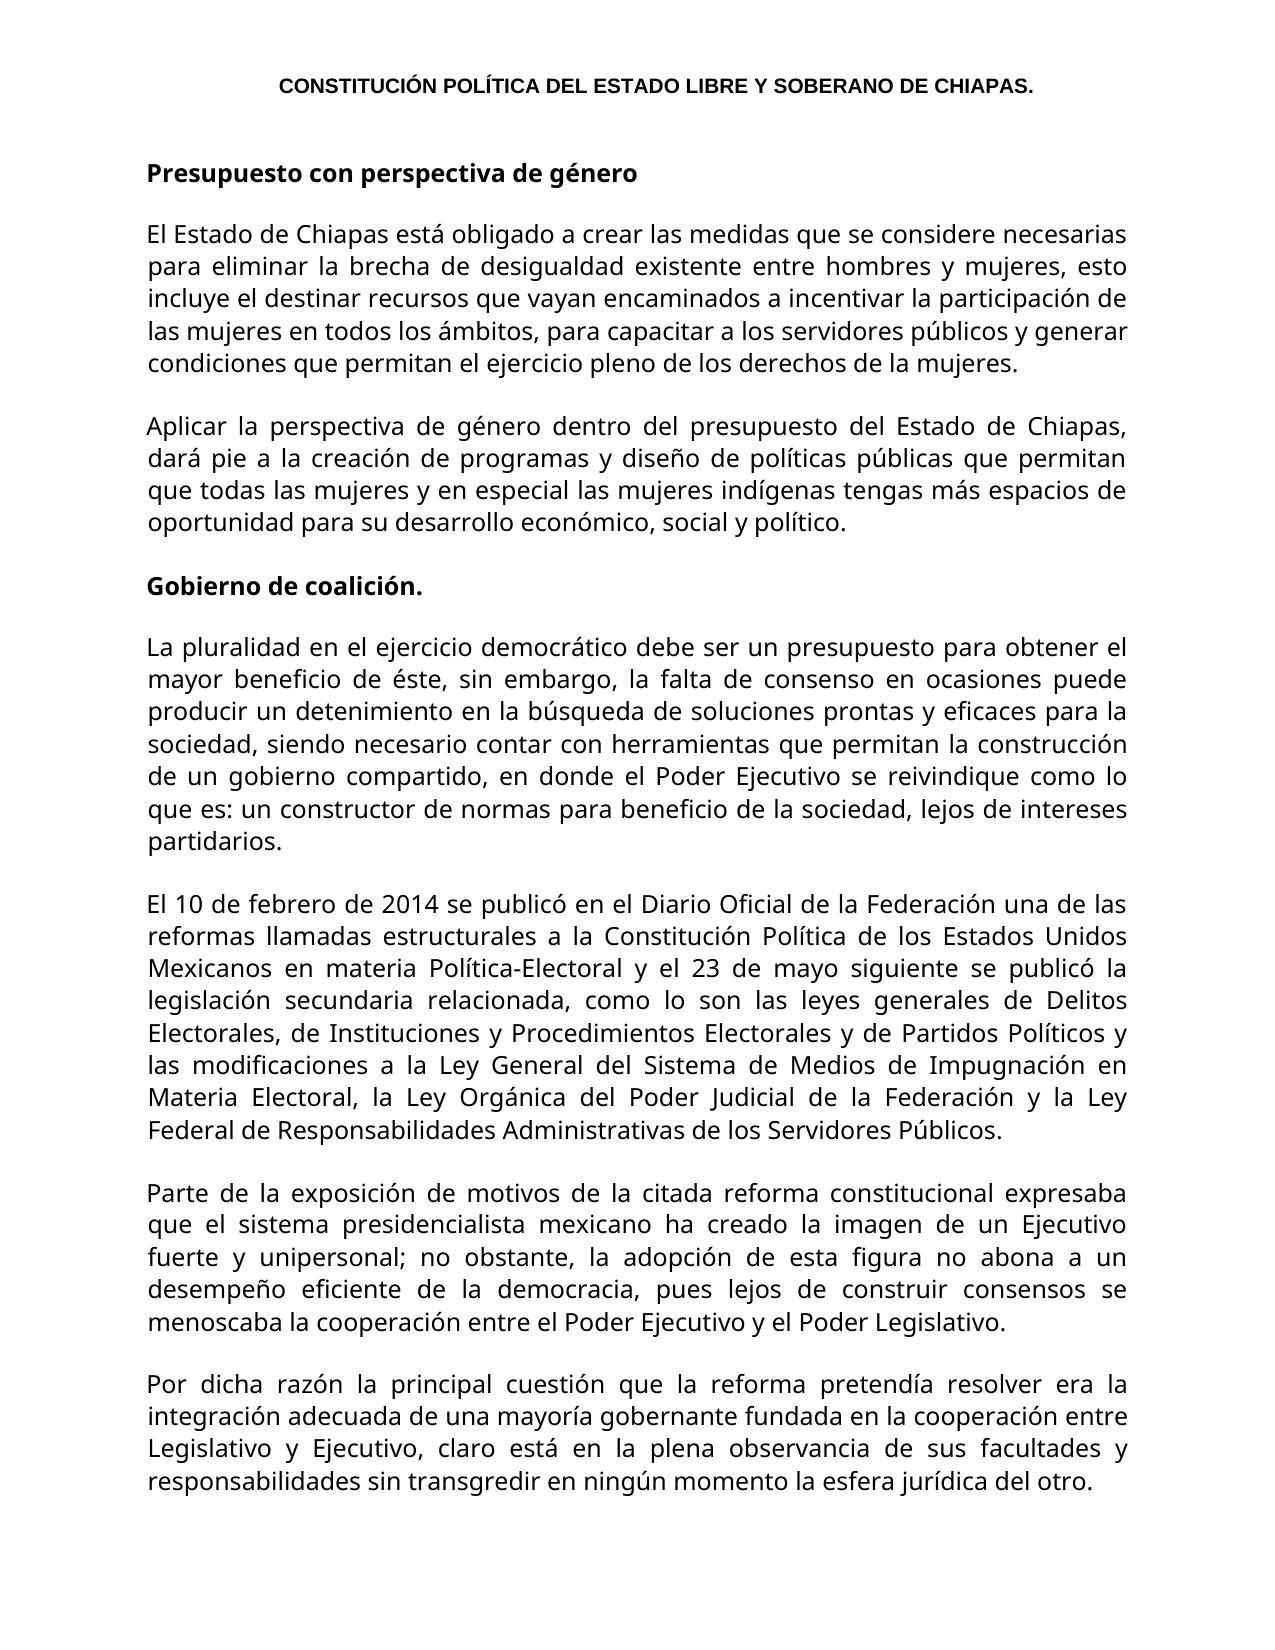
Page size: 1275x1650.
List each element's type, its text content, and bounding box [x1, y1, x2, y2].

text Aplicar la perspectiva de género dentro del presupuesto del Estado de Chiapas, dará pie a la creación de programas y diseño de políticas públicas que permitan que todas las mujeres y en especial las mujeres indígenas tengas más espacios de oportunidad para su desarrollo económico, social y político. [146, 410, 1128, 539]
text Presupuesto con perspectiva de género [146, 156, 1168, 189]
text La pluralidad en el ejercicio democrático debe ser un presupuesto para obtener el mayor beneficio de éste, sin embargo, la falta de consenso en ocasiones puede producir un detenimiento en la búsqueda de soluciones prontas y eficaces para la sociedad, siendo necesario contar con herramientas que permitan la construcción de un gobierno compartido, en donde el Poder Ejecutivo se reivindique como lo que es: un constructor de normas para beneficio de la sociedad, lejos de intereses partidarios. [146, 631, 1129, 858]
text Gobierno de coalición. [146, 569, 1168, 602]
text Por dicha razón la principal cuestión que la reforma pretendía resolver era la integración adecuada de una mayoría gobernante fundada en la cooperación entre Legislativo y Ejecutivo, claro está en la plena observancia de sus facultades y responsabilidades sin transgredir en ningún momento la esfera jurídica del otro. [146, 1368, 1129, 1497]
text El Estado de Chiapas está obligado a crear las medidas que se considere necesarias para eliminar la brecha de desigualdad existente entre hombres y mujeres, esto incluye el destinar recursos que vayan encaminados a incentivar la participación de las mujeres en todos los ámbitos, para capacitar a los servidores públicos y generar condiciones que permitan el ejercicio pleno de los derechos de la mujeres. [146, 218, 1129, 380]
text Parte de la exposición de motivos de la citada reforma constitucional expresaba que el sistema presidencialista mexicano ha creado la imagen de un Ejecutivo fuerte y unipersonal; no obstante, la adopción de esta figura no abona a un desempeño eficiente de la democracia, pues lejos de construir consensos se menoscaba la cooperación entre el Poder Ejecutivo y el Poder Legislativo. [146, 1176, 1128, 1338]
text El 10 de febrero de 2014 se publicó en el Diario Oficial de la Federación una de las reformas llamadas estructurales a la Constitución Política de los Estados Unidos Mexicanos en materia Política-Electoral y el 23 de mayo siguiente se publicó la legislación secundaria relacionada, como lo son las leyes generales de Delitos Electorales, de Instituciones y Procedimientos Electorales y de Partidos Políticos y las modificaciones a la Ley General del Sistema de Medios de Impugnación en Materia Electoral, la Ley Orgánica del Poder Judicial de la Federación y la Ley Federal de Responsabilidades Administrativas de los Servidores Públicos. [146, 887, 1129, 1147]
